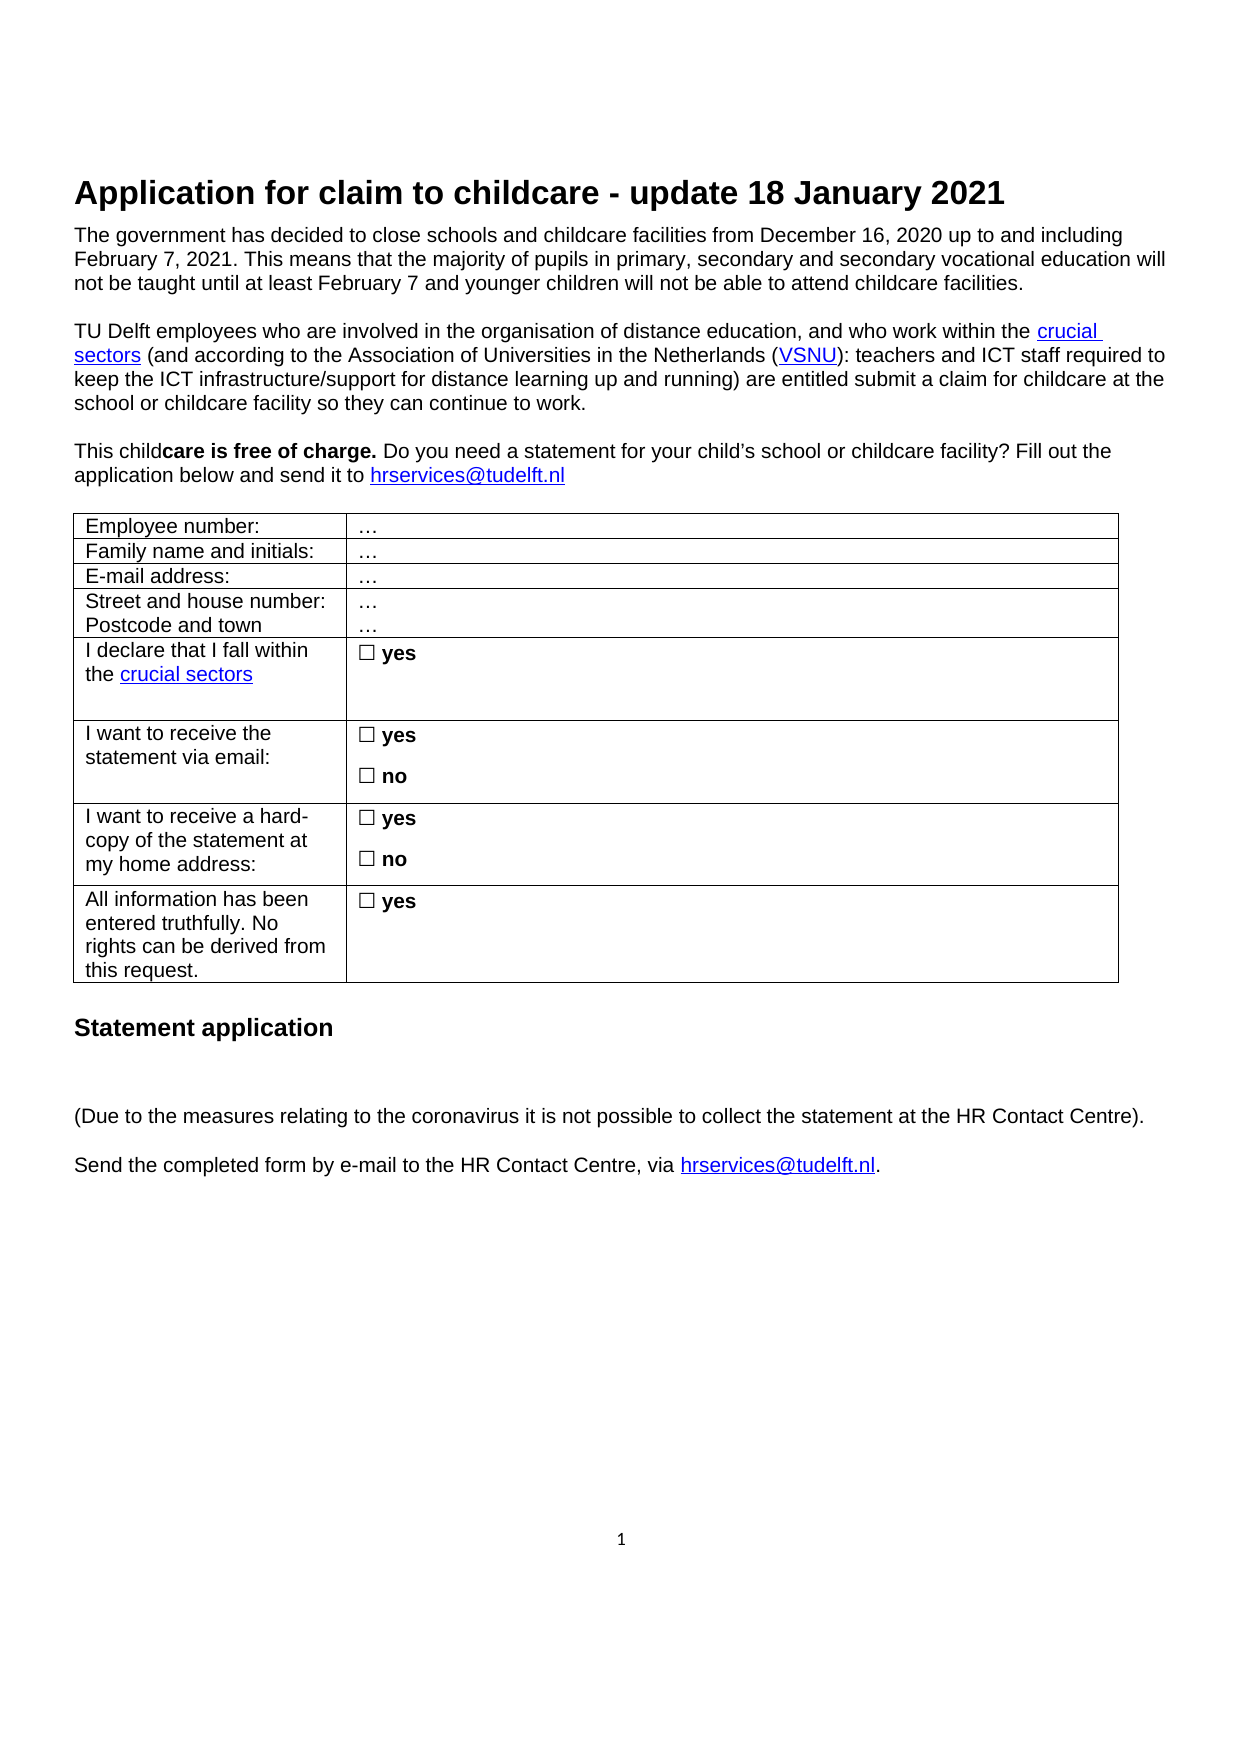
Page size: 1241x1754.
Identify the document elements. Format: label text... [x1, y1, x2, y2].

table_header … [347, 514, 1118, 538]
table_cell All information has been entered truthfully. No rights can be derived from this request. [74, 886, 346, 982]
table_cell yes [347, 886, 1118, 982]
table_cell yes no [347, 721, 1118, 802]
table_cell … [347, 539, 1118, 563]
text (Due to the measures relating to the coronavirus it is not possible to collect the statement at the HR Contact Centre). [74, 1104, 1168, 1128]
text Statement application [74, 1012, 1168, 1041]
text TU Delft employees who are involved in the organisation of distance education, and who work within the crucial sectors (and according to the Association of Universities in the Netherlands (VSNU): teachers and ICT staff required to keep the ICT infrastructure/support for distance learning up and running) are entitled submit a claim for childcare at the school or childcare facility so they can continue to work. [74, 319, 1168, 415]
text The government has decided to close schools and childcare facilities from December 16, 2020 up to and including February 7, 2021. This means that the majority of pupils in primary, secondary and secondary vocational education will not be taught until at least February 7 and younger children will not be able to attend childcare facilities. [74, 223, 1168, 295]
table_cell E-mail address: [74, 564, 346, 588]
subtitle Application for claim to childcare - update 18 January 2021 [74, 173, 1168, 211]
table_cell yes [347, 638, 1118, 719]
table_cell yes no [347, 804, 1118, 885]
table_cell I declare that I fall within the crucial sectors [74, 638, 346, 719]
table_cell Street and house number: Postcode and town [74, 589, 346, 637]
table_header Employee number: [74, 514, 346, 538]
table_cell Family name and initials: [74, 539, 346, 563]
text This childcare is free of charge. Do you need a statement for your child’s school or childcare facility? Fill out the application below and send it to hrservices@tudelft.nl [74, 439, 1168, 487]
text Send the completed form by e-mail to the HR Contact Centre, via hrservices@tudelft.nl. [74, 1152, 1168, 1176]
table_cell … … [347, 589, 1118, 637]
table_cell I want to receive the statement via email: [74, 721, 346, 802]
table_cell I want to receive a hard-copy of the statement at my home address: [74, 804, 346, 885]
table_cell … [347, 564, 1118, 588]
